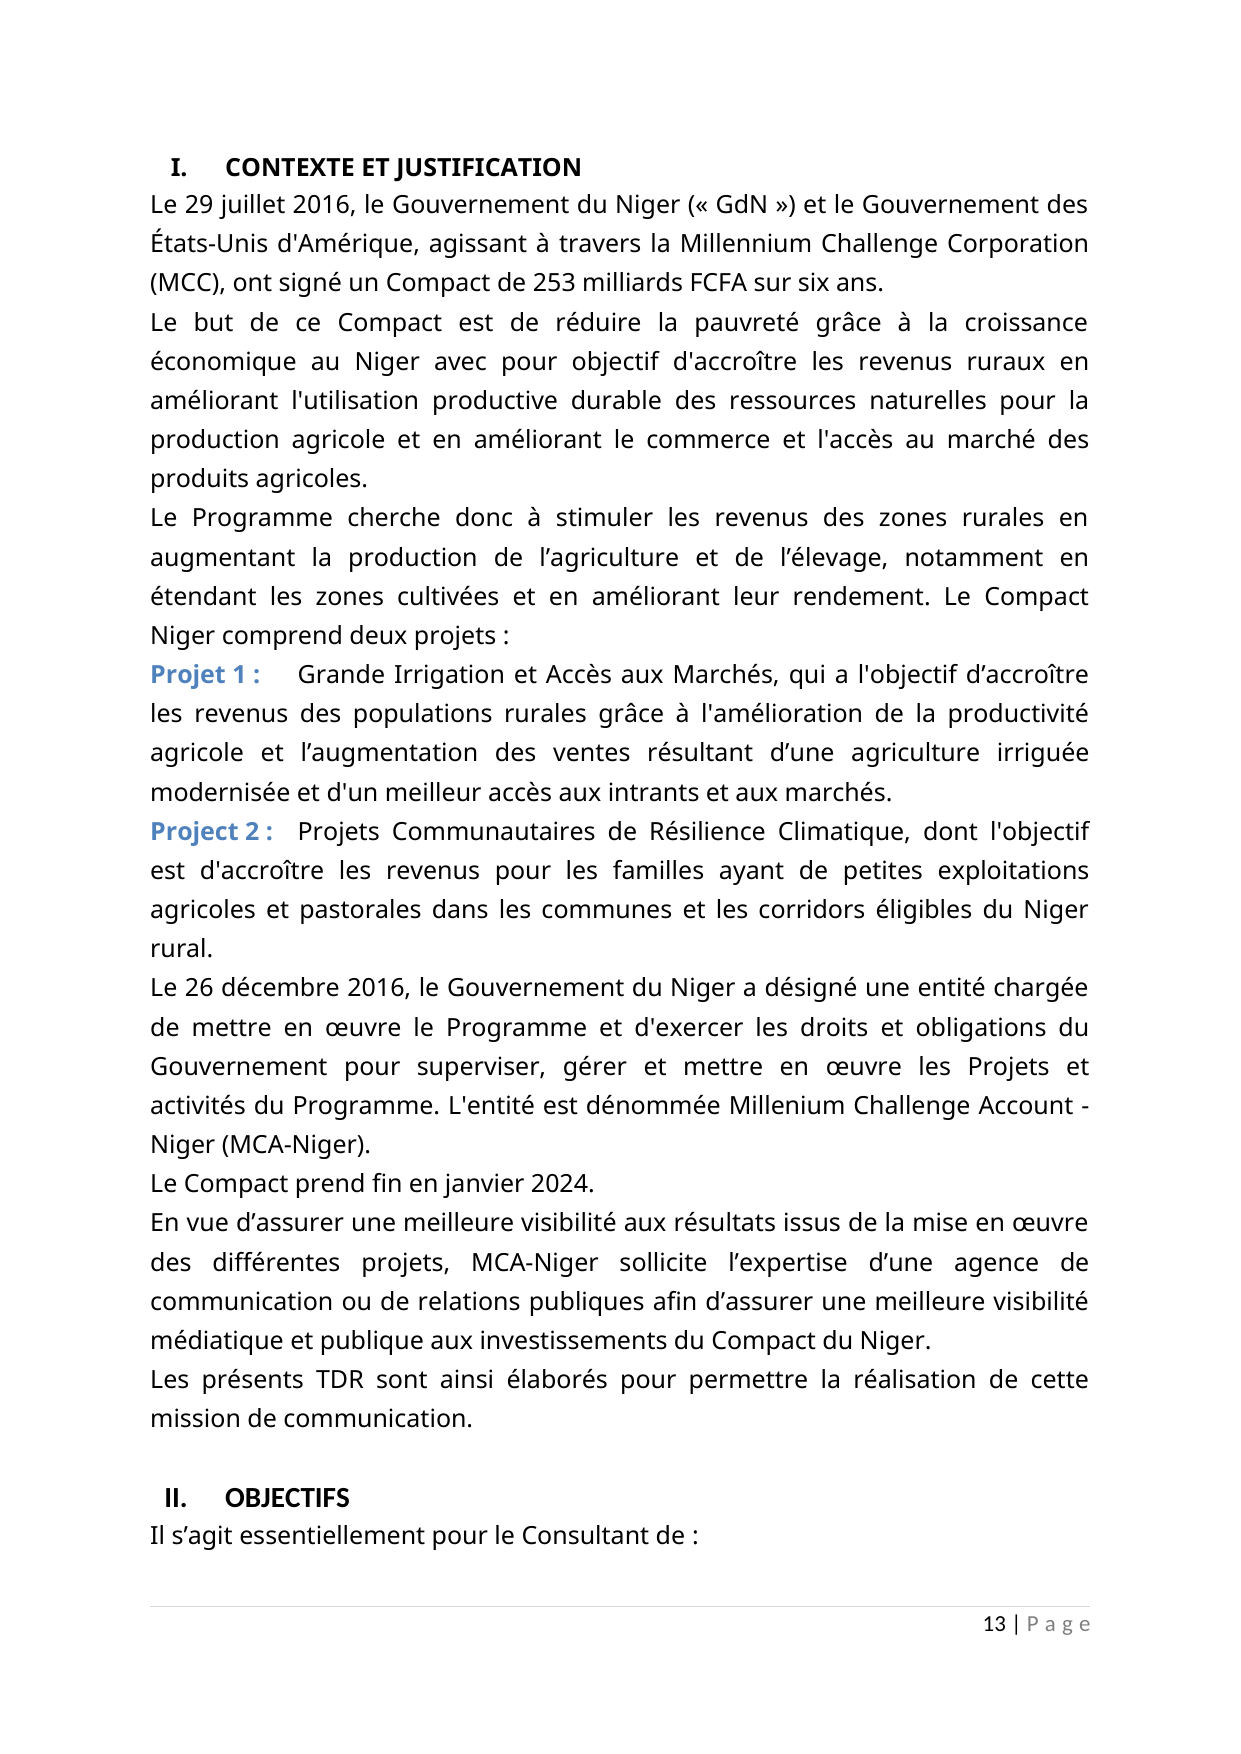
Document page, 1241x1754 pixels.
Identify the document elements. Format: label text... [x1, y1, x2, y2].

text Le 26 décembre 2016, le Gouvernement du Niger a désigné une entité chargée de mettre en œuvre le Programme et d'exercer les droits et obligations du Gouvernement pour superviser, gérer et mettre en œuvre les Projets et activités du Programme. L'entité est dénommée Millenium Challenge Account - Niger (MCA-Niger). [150, 970, 1090, 1161]
text Project 2 : Projets Communautaires de Résilience Climatique, dont l'objectif est d'accroître les revenus pour les familles ayant de petites exploitations agricoles et pastorales dans les communes et les corridors éligibles du Niger rural. [150, 813, 1090, 965]
text Le Compact prend fin en janvier 2024. [150, 1166, 1090, 1200]
text Projet 1 : Grande Irrigation et Accès aux Marchés, qui a l'objectif d’accroître les revenus des populations rurales grâce à l'amélioration de la productivité agricole et l’augmentation des ventes résultant d’une agriculture irriguée modernisée et d'un meilleur accès aux intrants et aux marchés. [150, 657, 1090, 808]
list OBJECTIFS [187, 1479, 1090, 1515]
text Le 29 juillet 2016, le Gouvernement du Niger (« GdN ») et le Gouvernement des États-Unis d'Amérique, agissant à travers la Millennium Challenge Corporation (MCC), ont signé un Compact de 253 milliards FCFA sur six ans. [150, 187, 1090, 299]
text Le but de ce Compact est de réduire la pauvreté grâce à la croissance économique au Niger avec pour objectif d'accroître les revenus ruraux en améliorant l'utilisation productive durable des ressources naturelles pour la production agricole et en améliorant le commerce et l'accès au marché des produits agricoles. [150, 304, 1090, 495]
list CONTEXTE ET JUSTIFICATION [187, 150, 1090, 184]
text Le Programme cherche donc à stimuler les revenus des zones rurales en augmentant la production de l’agriculture et de l’élevage, notamment en étendant les zones cultivées et en améliorant leur rendement. Le Compact Niger comprend deux projets : [150, 500, 1090, 652]
text Il s’agit essentiellement pour le Consultant de : [150, 1518, 1090, 1552]
text Les présents TDR sont ainsi élaborés pour permettre la réalisation de cette mission de communication. [150, 1362, 1090, 1435]
text En vue d’assurer une meilleure visibilité aux résultats issus de la mise en œuvre des différentes projets, MCA-Niger sollicite l’expertise d’une agence de communication ou de relations publiques afin d’assurer une meilleure visibilité médiatique et publique aux investissements du Compact du Niger. [150, 1205, 1090, 1357]
